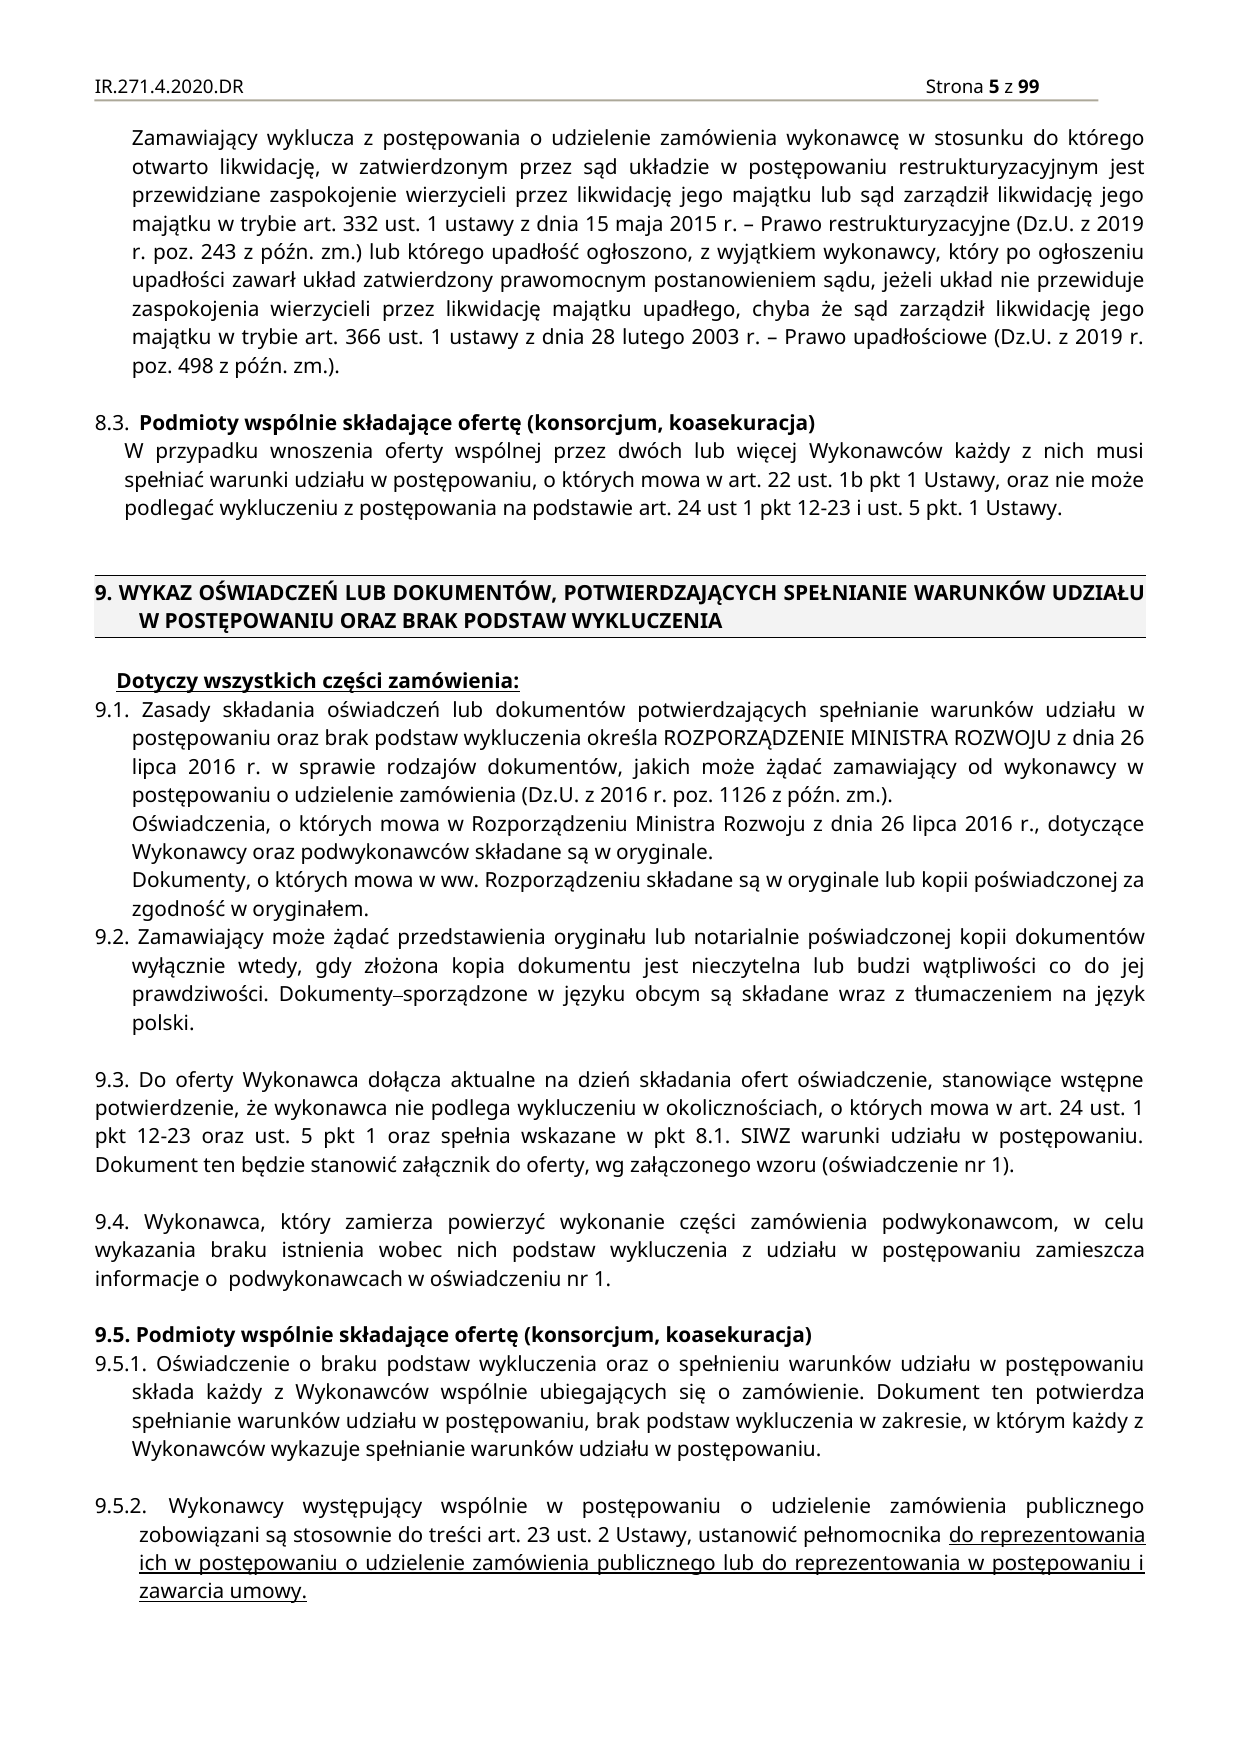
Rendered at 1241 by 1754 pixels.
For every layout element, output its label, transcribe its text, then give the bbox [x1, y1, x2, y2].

text 9.5.1. Oświadczenie o braku podstaw wykluczenia oraz o spełnieniu warunków udziału w postępowaniu składa każdy z Wykonawców wspólnie ubiegających się o zamówienie. Dokument ten potwierdza spełnianie warunków udziału w postępowaniu, brak podstaw wykluczenia w zakresie, w którym każdy z Wykonawców wykazuje spełnianie warunków udziału w postępowaniu. [94, 1349, 1146, 1463]
text Zamawiający wyklucza z postępowania o udzielenie zamówienia wykonawcę w stosunku do którego otwarto likwidację, w zatwierdzonym przez sąd układzie w postępowaniu restrukturyzacyjnym jest przewidziane zaspokojenie wierzycieli przez likwidację jego majątku lub sąd zarządził likwidację jego majątku w trybie art. 332 ust. 1 ustawy z dnia 15 maja 2015 r. – Prawo restrukturyzacyjne (Dz.U. z 2019 r. poz. 243 z późn. zm.) lub którego upadłość ogłoszono, z wyjątkiem wykonawcy, który po ogłoszeniu upadłości zawarł układ zatwierdzony prawomocnym postanowieniem sądu, jeżeli układ nie przewiduje zaspokojenia wierzycieli przez likwidację majątku upadłego, chyba że sąd zarządził likwidację jego majątku w trybie art. 366 ust. 1 ustawy z dnia 28 lutego 2003 r. – Prawo upadłościowe (Dz.U. z 2019 r. poz. 498 z późn. zm.). [132, 123, 1146, 379]
text Dokumenty, o których mowa w ww. Rozporządzeniu składane są w oryginale lub kopii poświadczonej za zgodność w oryginałem. [132, 866, 1146, 922]
text Dotyczy wszystkich części zamówienia: [94, 667, 1146, 695]
text 9.2. Zamawiający może żądać przedstawienia oryginału lub notarialnie poświadczonej kopii dokumentów wyłącznie wtedy, gdy złożona kopia dokumentu jest nieczytelna lub budzi wątpliwości co do jej prawdziwości. Dokumenty sporządzone w języku obcym są składane wraz z tłumaczeniem na język polski. [94, 922, 1146, 1036]
subtitle 9. WYKAZ OŚWIADCZEŃ LUB DOKUMENTÓW, POTWIERDZAJĄCYCH SPEŁNIANIE WARUNKÓW UDZIAŁU W POSTĘPOWANIU ORAZ BRAK PODSTAW WYKLUCZENIA [94, 576, 1146, 638]
text 9.5.2. Wykonawcy występujący wspólnie w postępowaniu o udzielenie zamówienia publicznego zobowiązani są stosownie do treści art. 23 ust. 2 Ustawy, ustanowić pełnomocnika do reprezentowania ich w postępowaniu o udzielenie zamówienia publicznego lub do reprezentowania w postępowaniu i zawarcia umowy. [94, 1491, 1146, 1605]
text W przypadku wnoszenia oferty wspólnej przez dwóch lub więcej Wykonawców każdy z nich musi spełniać warunki udziału w postępowaniu, o których mowa w art. 22 ust. 1b pkt 1 Ustawy, oraz nie może podlegać wykluczeniu z postępowania na podstawie art. 24 ust 1 pkt 12-23 i ust. 5 pkt. 1 Ustawy. [124, 436, 1146, 522]
list Podmioty wspólnie składające ofertę (konsorcjum, koasekuracja) [94, 408, 1146, 436]
text 9.5. Podmioty wspólnie składające ofertę (konsorcjum, koasekuracja) [94, 1321, 1146, 1349]
text 9.4. Wykonawca, który zamierza powierzyć wykonanie części zamówienia podwykonawcom, w celu wykazania braku istnienia wobec nich podstaw wykluczenia z udziału w postępowaniu zamieszcza informacje o podwykonawcach w oświadczeniu nr 1. [94, 1207, 1146, 1292]
text 9.3. Do oferty Wykonawca dołącza aktualne na dzień składania ofert oświadczenie, stanowiące wstępne potwierdzenie, że wykonawca nie podlega wykluczeniu w okolicznościach, o których mowa w art. 24 ust. 1 pkt 12-23 oraz ust. 5 pkt 1 oraz spełnia wskazane w pkt 8.1. SIWZ warunki udziału w postępowaniu. Dokument ten będzie stanowić załącznik do oferty, wg załączonego wzoru (oświadczenie nr 1). [94, 1065, 1146, 1178]
text Oświadczenia, o których mowa w Rozporządzeniu Ministra Rozwoju z dnia 26 lipca 2016 r., dotyczące Wykonawcy oraz podwykonawców składane są w oryginale. [132, 809, 1146, 866]
text 9.1. Zasady składania oświadczeń lub dokumentów potwierdzających spełnianie warunków udziału w postępowaniu oraz brak podstaw wykluczenia określa ROZPORZĄDZENIE MINISTRA ROZWOJU z dnia 26 lipca 2016 r. w sprawie rodzajów dokumentów, jakich może żądać zamawiający od wykonawcy w postępowaniu o udzielenie zamówienia (Dz.U. z 2016 r. poz. 1126 z późn. zm.). [94, 695, 1146, 809]
